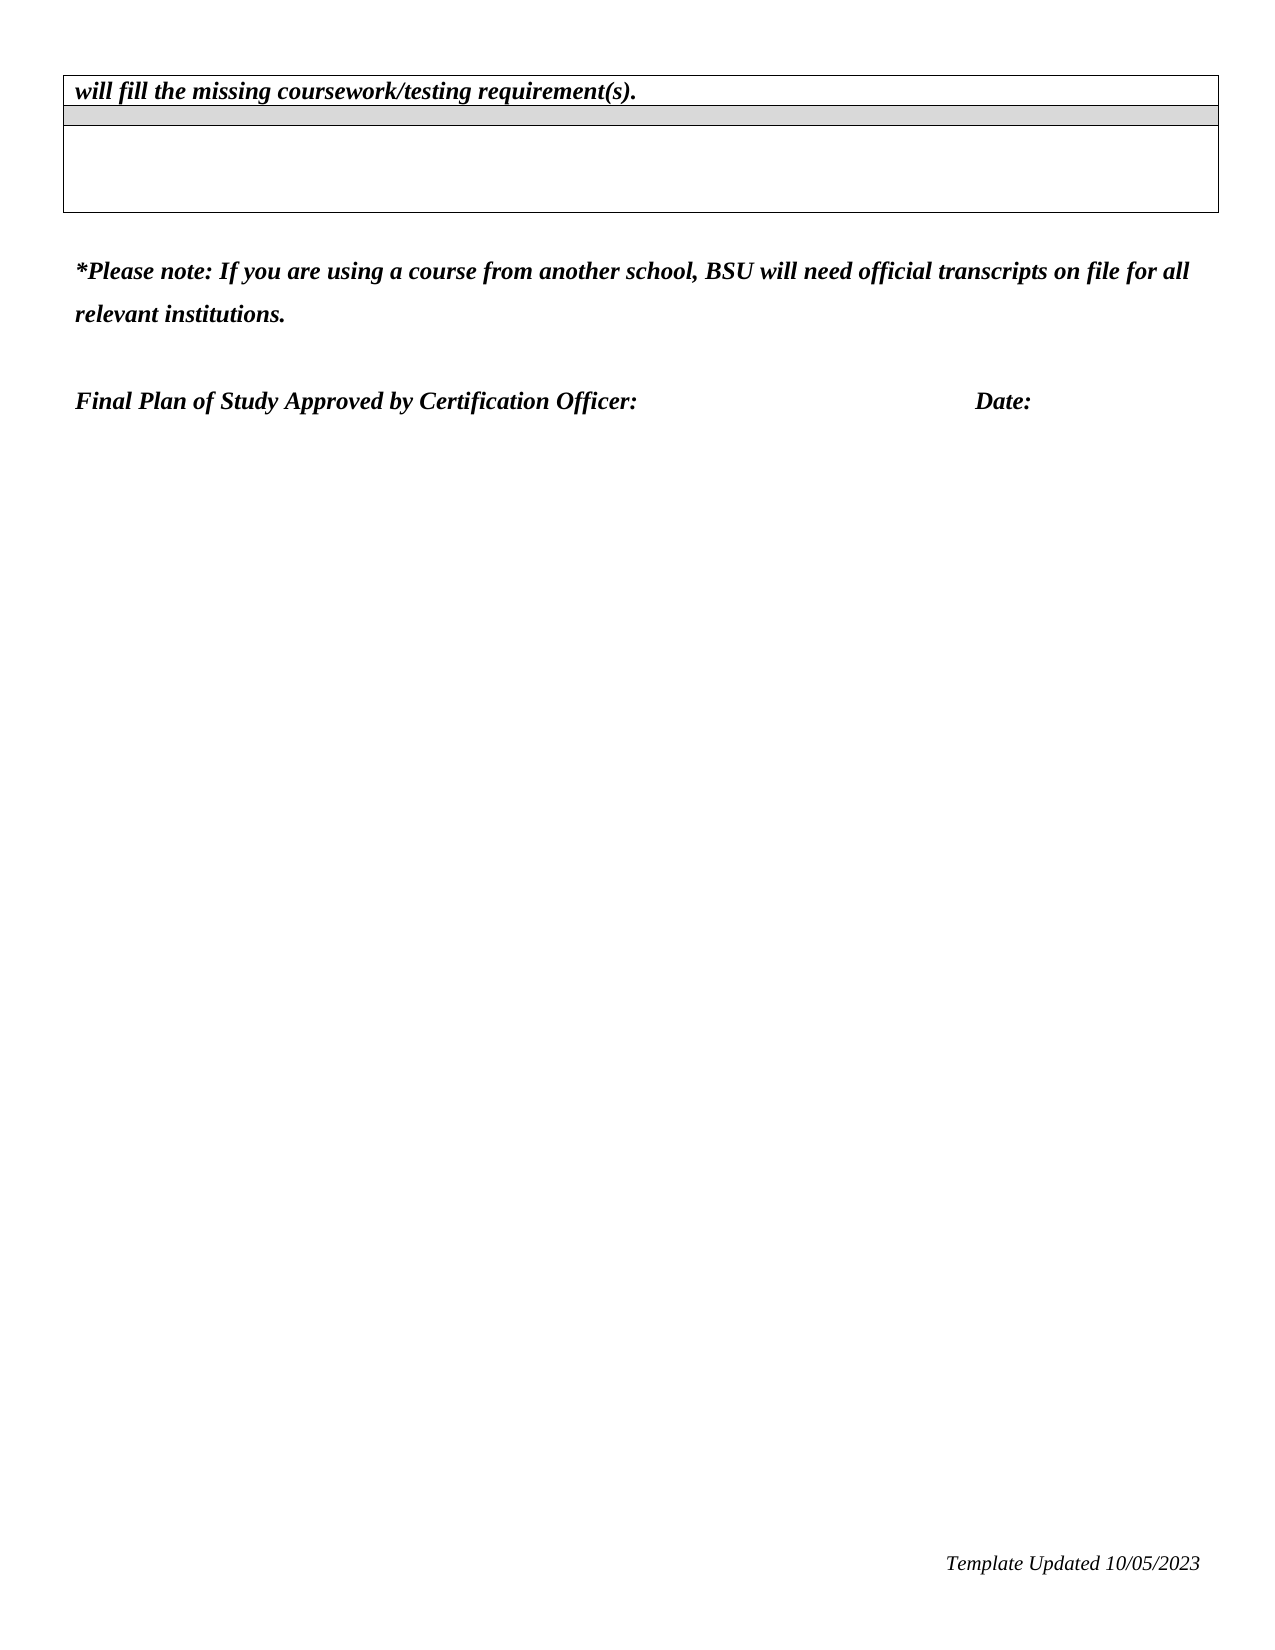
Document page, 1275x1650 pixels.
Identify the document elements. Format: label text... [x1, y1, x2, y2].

text *Please note: If you are using a course from another school, BSU will need official transcripts on file for all relevant institutions. [75, 256, 1200, 328]
table_cell [64, 126, 1218, 212]
text Final Plan of Study Approved by Certification Officer: Date: [75, 386, 1200, 414]
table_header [64, 76, 1218, 105]
table_cell [64, 106, 1218, 125]
